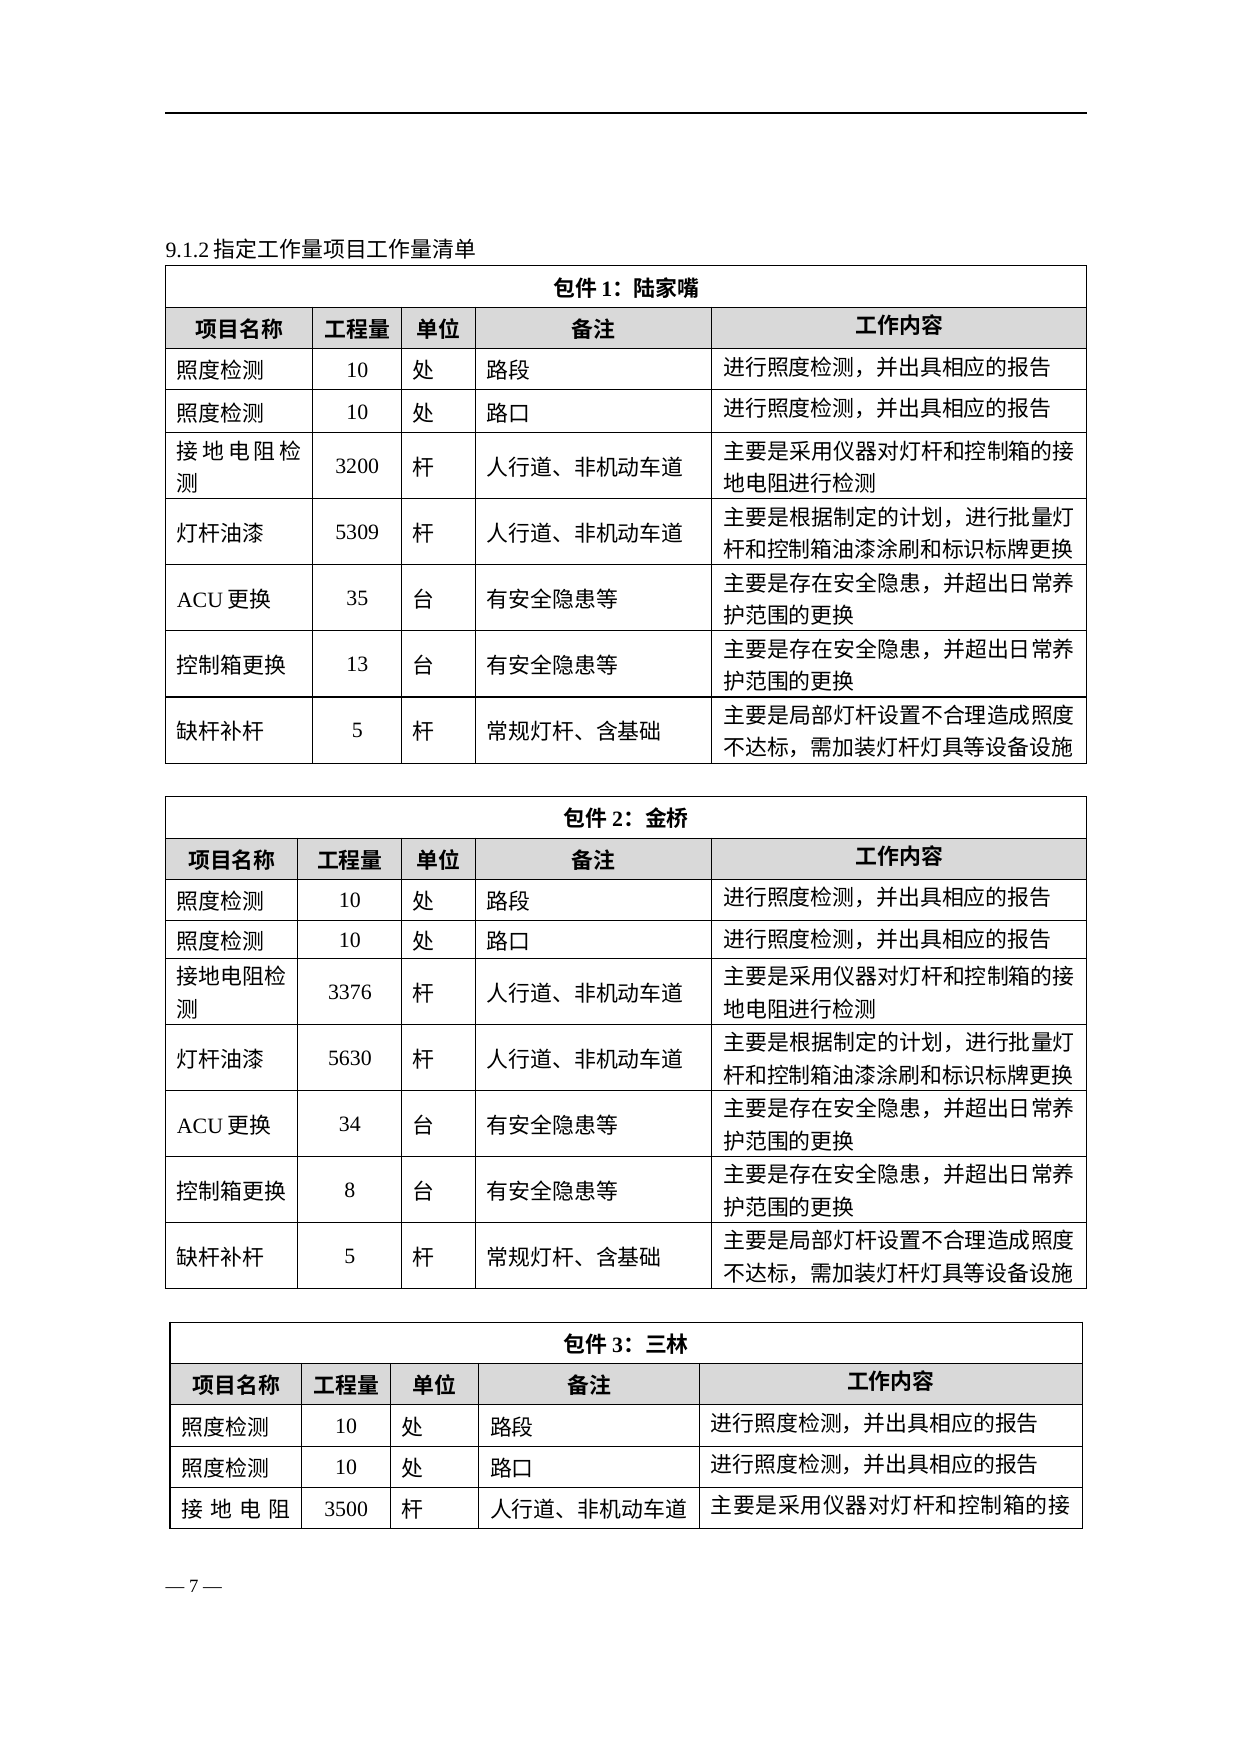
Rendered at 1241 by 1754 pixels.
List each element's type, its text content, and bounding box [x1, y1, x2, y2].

table_cell 照度检测 [171, 1405, 301, 1446]
table_cell 10 [313, 390, 401, 432]
table_cell 主要是采用仪器对灯杆和控制箱的接地电阻进行检测 [712, 959, 1086, 1024]
table_cell 35 [313, 565, 401, 630]
table_cell 缺杆补杆 [166, 698, 312, 762]
table_cell ACU更换 [166, 1091, 297, 1156]
table_cell 项目名称 [166, 308, 312, 348]
table_header 包件3：三林 [171, 1323, 1082, 1363]
table_cell 人行道、非机动车道 [476, 433, 711, 498]
table_cell 照度检测 [166, 880, 297, 920]
table_cell 5 [313, 698, 401, 762]
table_cell 5630 [298, 1025, 401, 1090]
table_cell 杆 [402, 433, 475, 498]
table_cell 主要是局部灯杆设置不合理造成照度不达标，需加装灯杆灯具等设备设施 [712, 1223, 1086, 1288]
table_cell 工程量 [313, 308, 401, 348]
table_cell 接地电阻检测 [171, 1488, 301, 1528]
table_cell 单位 [391, 1364, 478, 1404]
table_cell 接地电阻检测 [166, 959, 297, 1024]
table_cell 工程量 [302, 1364, 390, 1404]
table_cell 有安全隐患等 [476, 565, 711, 630]
table_cell 人行道、非机动车道 [476, 499, 711, 564]
table_cell 单位 [402, 839, 475, 879]
table_cell 工作内容 [712, 308, 1086, 348]
table_cell 处 [391, 1405, 478, 1446]
table_cell 人行道、非机动车道 [479, 1488, 699, 1528]
table_cell 处 [402, 349, 475, 389]
table_cell 照度检测 [171, 1447, 301, 1487]
table_cell 进行照度检测，并出具相应的报告 [712, 390, 1086, 432]
table_cell 杆 [402, 698, 475, 762]
table_cell 杆 [402, 1025, 475, 1090]
table_cell 人行道、非机动车道 [476, 959, 711, 1024]
table_cell 主要是局部灯杆设置不合理造成照度不达标，需加装灯杆灯具等设备设施 [712, 698, 1086, 762]
table_cell 主要是存在安全隐患，并超出日常养护范围的更换 [712, 631, 1086, 696]
table_cell 杆 [391, 1488, 478, 1528]
table_cell 工作内容 [712, 839, 1086, 879]
table_header 包件2：金桥 [166, 797, 1086, 837]
table_cell 10 [302, 1447, 390, 1487]
table_cell 10 [313, 349, 401, 389]
table_cell 接地电阻检测 [166, 433, 312, 498]
table_cell 照度检测 [166, 390, 312, 432]
table_header 包件1：陆家嘴 [166, 266, 1086, 307]
table_cell 进行照度检测，并出具相应的报告 [712, 880, 1086, 920]
table_cell 台 [402, 565, 475, 630]
table_cell 控制箱更换 [166, 1157, 297, 1222]
table_cell 10 [302, 1405, 390, 1446]
table_cell 主要是存在安全隐患，并超出日常养护范围的更换 [712, 565, 1086, 630]
table_cell 3500 [302, 1488, 390, 1528]
table_cell 灯杆油漆 [166, 1025, 297, 1090]
table_cell 路段 [476, 880, 711, 920]
table_cell 处 [402, 390, 475, 432]
table_cell 10 [298, 921, 401, 958]
table_cell 有安全隐患等 [476, 1157, 711, 1222]
table_cell 缺杆补杆 [166, 1223, 297, 1288]
table_cell 人行道、非机动车道 [476, 1025, 711, 1090]
table_cell 处 [402, 880, 475, 920]
table_cell 主要是根据制定的计划，进行批量灯杆和控制箱油漆涂刷和标识标牌更换 [712, 1025, 1086, 1090]
table_cell 处 [391, 1447, 478, 1487]
table_cell 台 [402, 631, 475, 696]
table_cell 灯杆油漆 [166, 499, 312, 564]
table_cell 备注 [479, 1364, 699, 1404]
table_cell 照度检测 [166, 349, 312, 389]
table_cell 8 [298, 1157, 401, 1222]
table_cell 34 [298, 1091, 401, 1156]
table_cell 进行照度检测，并出具相应的报告 [700, 1447, 1082, 1487]
table_cell 常规灯杆、含基础 [476, 698, 711, 762]
table_cell 台 [402, 1157, 475, 1222]
table_cell 常规灯杆、含基础 [476, 1223, 711, 1288]
table_cell 进行照度检测，并出具相应的报告 [700, 1405, 1082, 1446]
table_cell 备注 [476, 839, 711, 879]
table_cell 路口 [476, 390, 711, 432]
table_cell 路段 [479, 1405, 699, 1446]
table_cell 照度检测 [166, 921, 297, 958]
table_cell 进行照度检测，并出具相应的报告 [712, 921, 1086, 958]
table_cell 单位 [402, 308, 475, 348]
table_cell 主要是存在安全隐患，并超出日常养护范围的更换 [712, 1157, 1086, 1222]
table_cell 工作内容 [700, 1364, 1082, 1404]
table_cell 杆 [402, 1223, 475, 1288]
text 9.1.2指定工作量项目工作量清单 [165, 233, 1087, 265]
table_cell 进行照度检测，并出具相应的报告 [712, 349, 1086, 389]
table_cell 主要是存在安全隐患，并超出日常养护范围的更换 [712, 1091, 1086, 1156]
table_cell 项目名称 [166, 839, 297, 879]
table_cell 项目名称 [171, 1364, 301, 1404]
table_cell 备注 [476, 308, 711, 348]
table_cell 3200 [313, 433, 401, 498]
table_cell 杆 [402, 959, 475, 1024]
table_cell 有安全隐患等 [476, 631, 711, 696]
table_cell 有安全隐患等 [476, 1091, 711, 1156]
table_cell 主要是根据制定的计划，进行批量灯杆和控制箱油漆涂刷和标识标牌更换 [712, 499, 1086, 564]
table_cell 路段 [476, 349, 711, 389]
table_cell 3376 [298, 959, 401, 1024]
table_cell 台 [402, 1091, 475, 1156]
table_cell 杆 [402, 499, 475, 564]
table_cell 5 [298, 1223, 401, 1288]
table_cell 处 [402, 921, 475, 958]
table_cell 路口 [479, 1447, 699, 1487]
table_cell 控制箱更换 [166, 631, 312, 696]
table_cell 10 [298, 880, 401, 920]
table_cell 13 [313, 631, 401, 696]
table_cell 5309 [313, 499, 401, 564]
table_cell 主要是采用仪器对灯杆和控制箱的接地电阻进行检测 [712, 433, 1086, 498]
table_cell 路口 [476, 921, 711, 958]
table_cell 工程量 [298, 839, 401, 879]
table_cell ACU更换 [166, 565, 312, 630]
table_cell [700, 1488, 1082, 1528]
